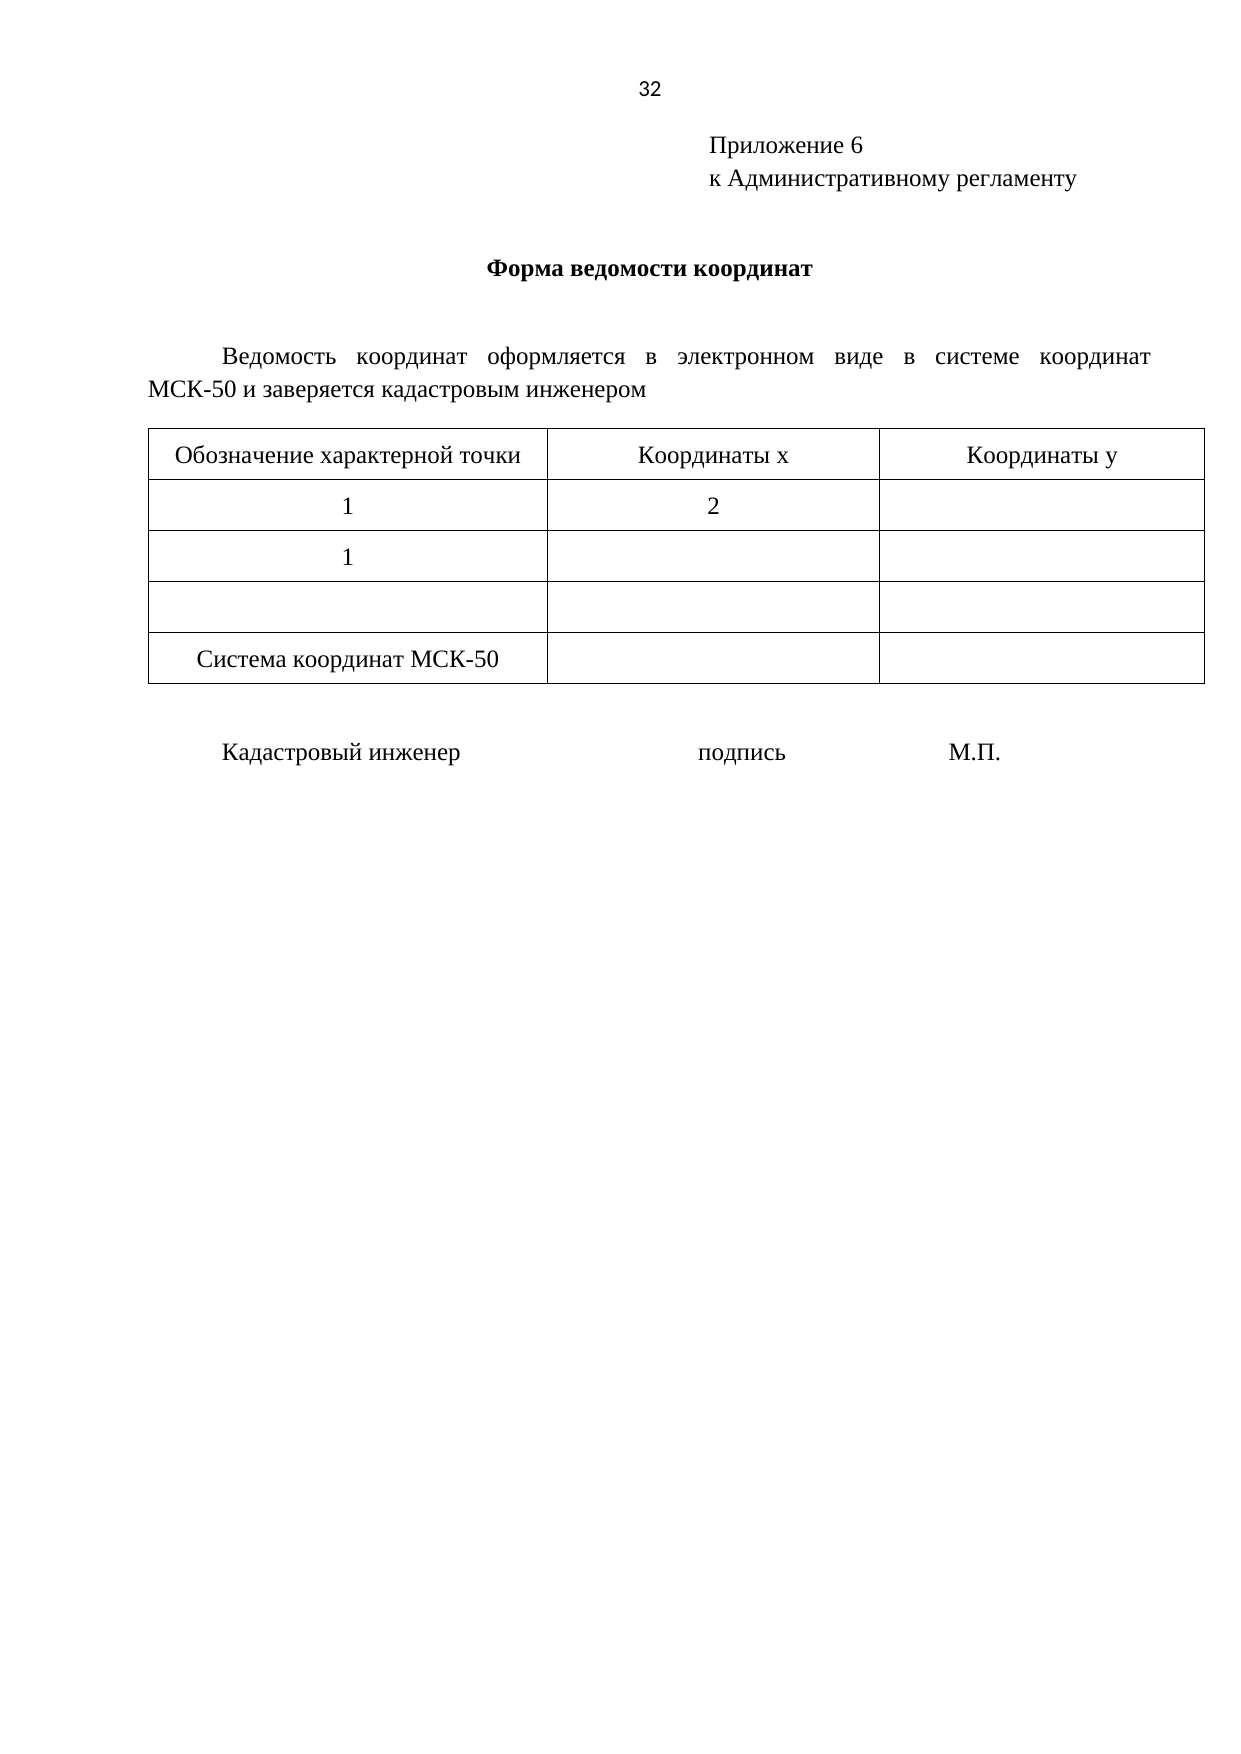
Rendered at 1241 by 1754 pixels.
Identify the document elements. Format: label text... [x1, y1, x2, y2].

table_cell Система координат МСК-50 [149, 633, 547, 683]
table_cell [548, 633, 879, 683]
text Ведомость координат оформляется в электронном виде в системе координат МСК-50 и заверяется кадастровым инженером [148, 341, 1152, 403]
text Приложение 6 [148, 130, 1152, 159]
text к Административному регламенту [148, 163, 1152, 192]
text Кадастровый инженер подпись М.П. [148, 737, 1152, 766]
table_header Координаты х [548, 429, 879, 479]
table_cell [149, 582, 547, 632]
table_cell 2 [548, 480, 879, 530]
table_cell [548, 582, 879, 632]
table_cell [880, 633, 1204, 683]
table_cell [548, 531, 879, 581]
table_cell [880, 582, 1204, 632]
table_cell [880, 531, 1204, 581]
table_cell [880, 480, 1204, 530]
table_cell 1 [149, 480, 547, 530]
table_header Обозначение характерной точки [149, 429, 547, 479]
table_cell 1 [149, 531, 547, 581]
text Форма ведомости координат [148, 253, 1152, 282]
table_header Координаты y [880, 429, 1204, 479]
